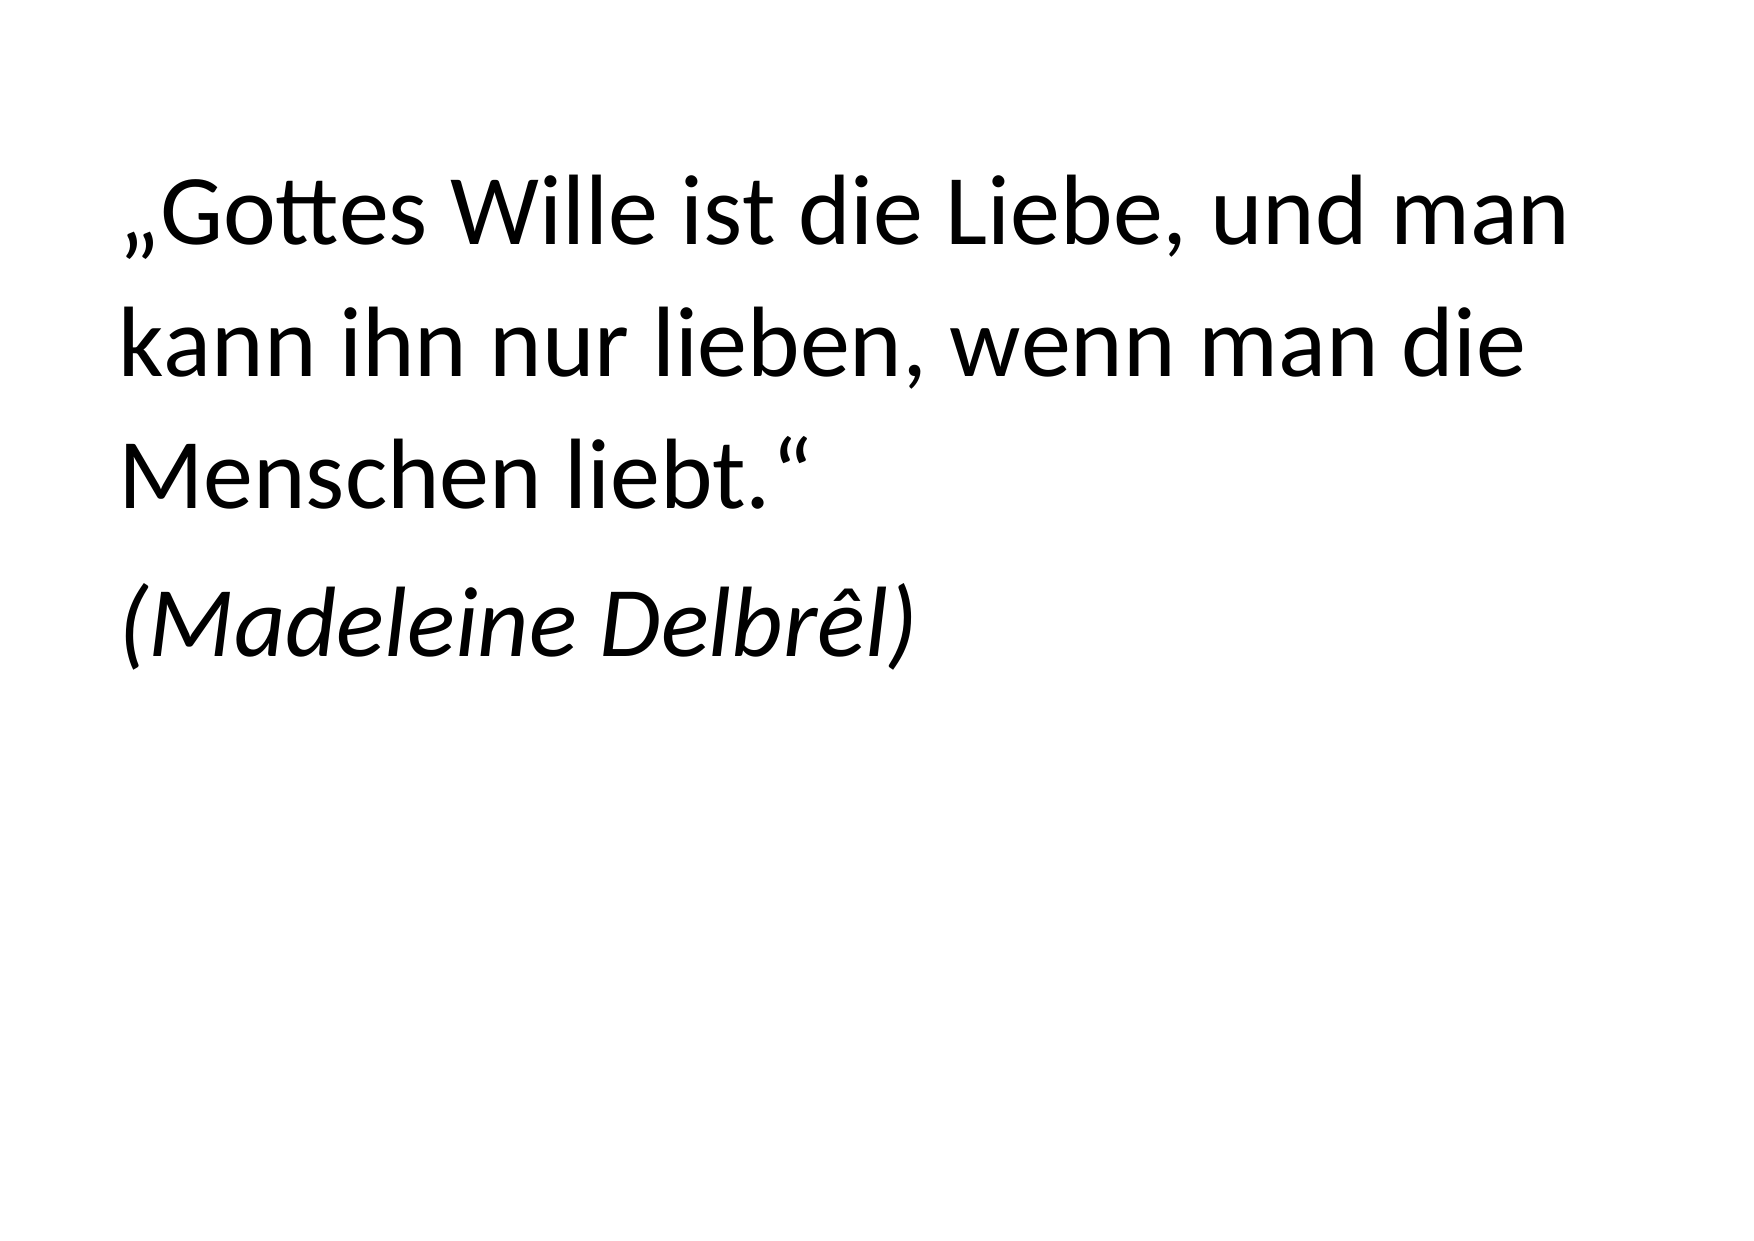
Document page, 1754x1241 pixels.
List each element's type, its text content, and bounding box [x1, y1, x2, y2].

text (Madeleine Delbrêl) [118, 559, 1606, 682]
text „Gottes Wille ist die Liebe, und man kann ihn nur lieben, wenn man die Menschen liebt.“ [118, 148, 1606, 533]
